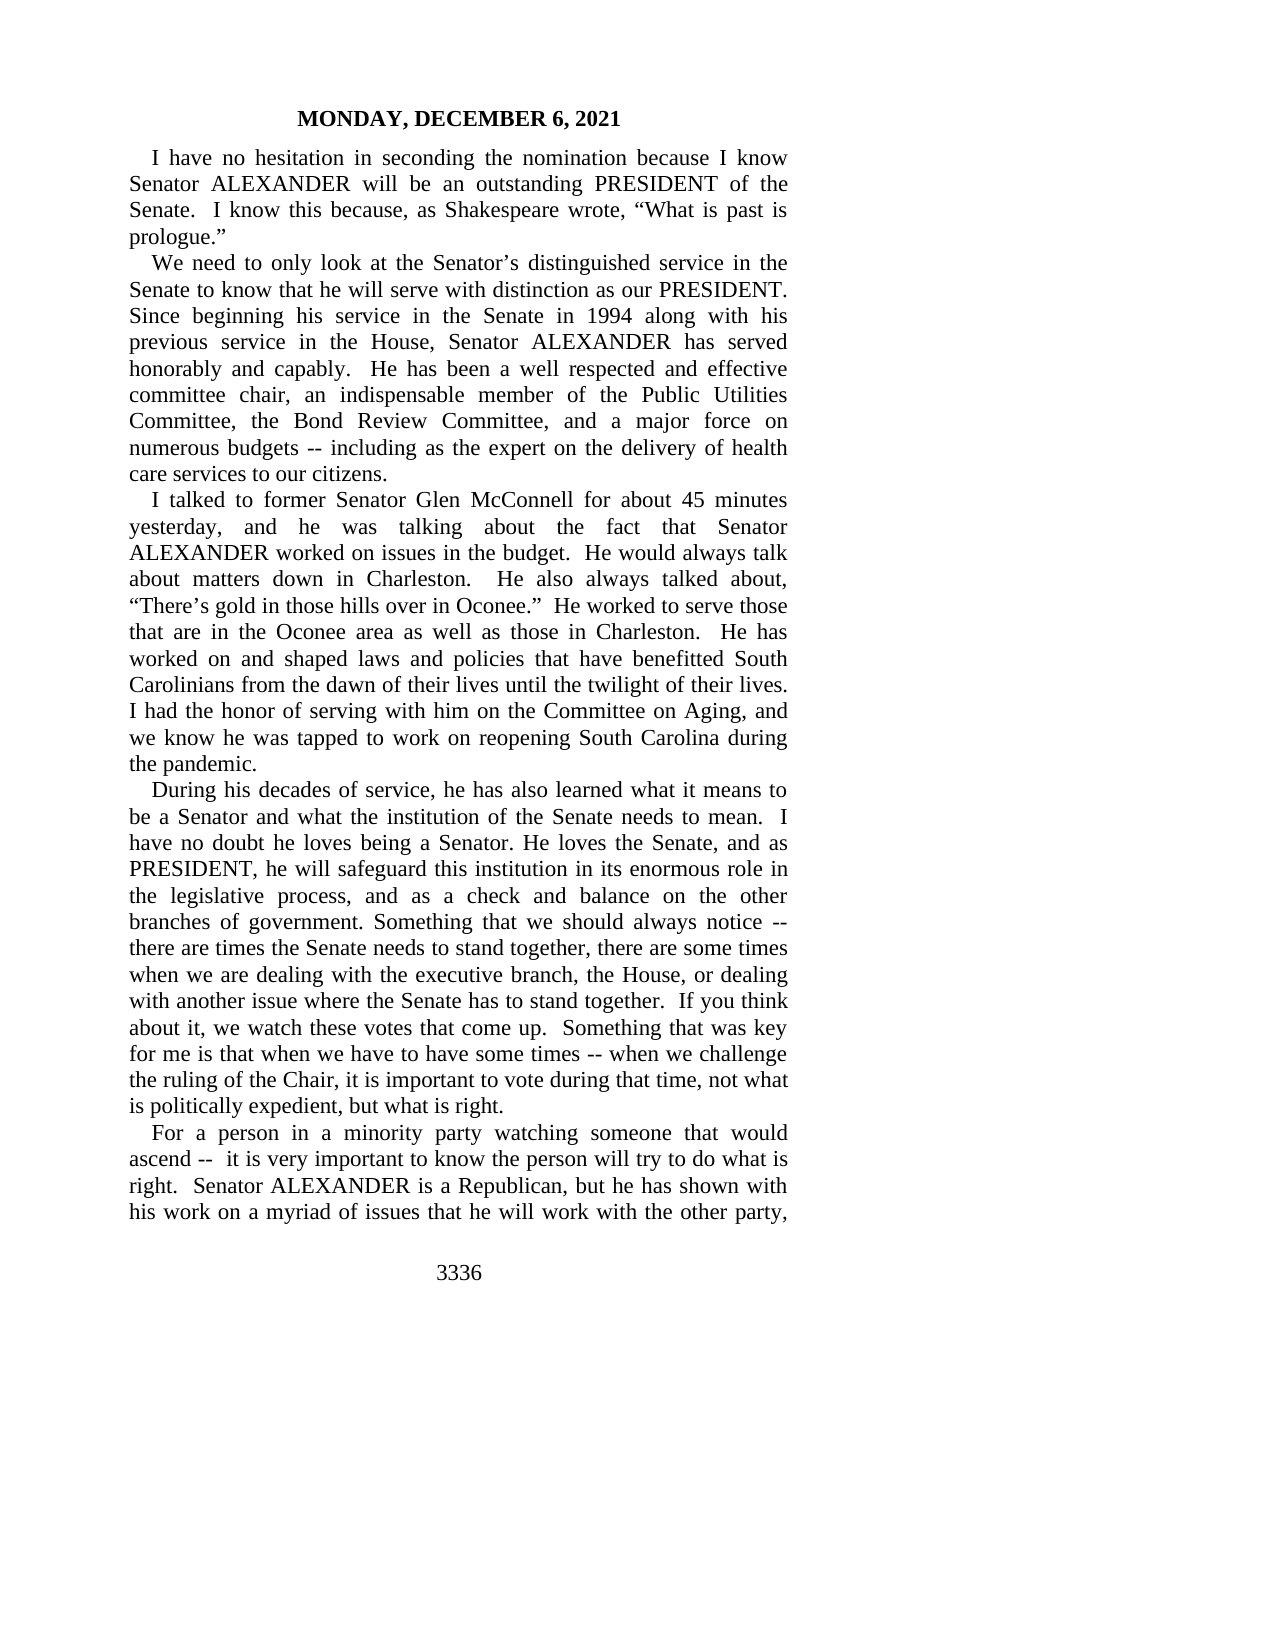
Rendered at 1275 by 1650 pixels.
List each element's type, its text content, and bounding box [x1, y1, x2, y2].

text We need to only look at the Senator’s distinguished service in the Senate to know that he will serve with distinction as our PRESIDENT. Since beginning his service in the Senate in 1994 along with his previous service in the House, Senator ALEXANDER has served honorably and capably. He has been a well respected and effective committee chair, an indispensable member of the Public Utilities Committee, the Bond Review Committee, and a major force on numerous budgets -- including as the expert on the delivery of health care services to our citizens. [129, 249, 789, 486]
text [129, 1119, 789, 1224]
text During his decades of service, he has also learned what it means to be a Senator and what the institution of the Senate needs to mean. I have no doubt he loves being a Senator. He loves the Senate, and as PRESIDENT, he will safeguard this institution in its enormous role in the legislative process, and as a check and balance on the other branches of government. Something that we should always notice -- there are times the Senate needs to stand together, there are some times when we are dealing with the executive branch, the House, or dealing with another issue where the Senate has to stand together. If you think about it, we watch these votes that come up. Something that was key for me is that when we have to have some times -- when we challenge the ruling of the Chair, it is important to vote during that time, not what is politically expedient, but what is right. [129, 776, 789, 1119]
text I have no hesitation in seconding the nomination because I know Senator ALEXANDER will be an outstanding PRESIDENT of the Senate. I know this because, as Shakespeare wrote, “What is past is prologue.” [129, 144, 789, 249]
text I talked to former Senator Glen McConnell for about 45 minutes yesterday, and he was talking about the fact that Senator ALEXANDER worked on issues in the budget. He would always talk about matters down in Charleston. He also always talked about, “There’s gold in those hills over in Oconee.” He worked to serve those that are in the Oconee area as well as those in Charleston. He has worked on and shaped laws and policies that have benefitted South Carolinians from the dawn of their lives until the twilight of their lives. I had the honor of serving with him on the Committee on Aging, and we know he was tapped to work on reopening South Carolina during the pandemic. [129, 486, 789, 776]
